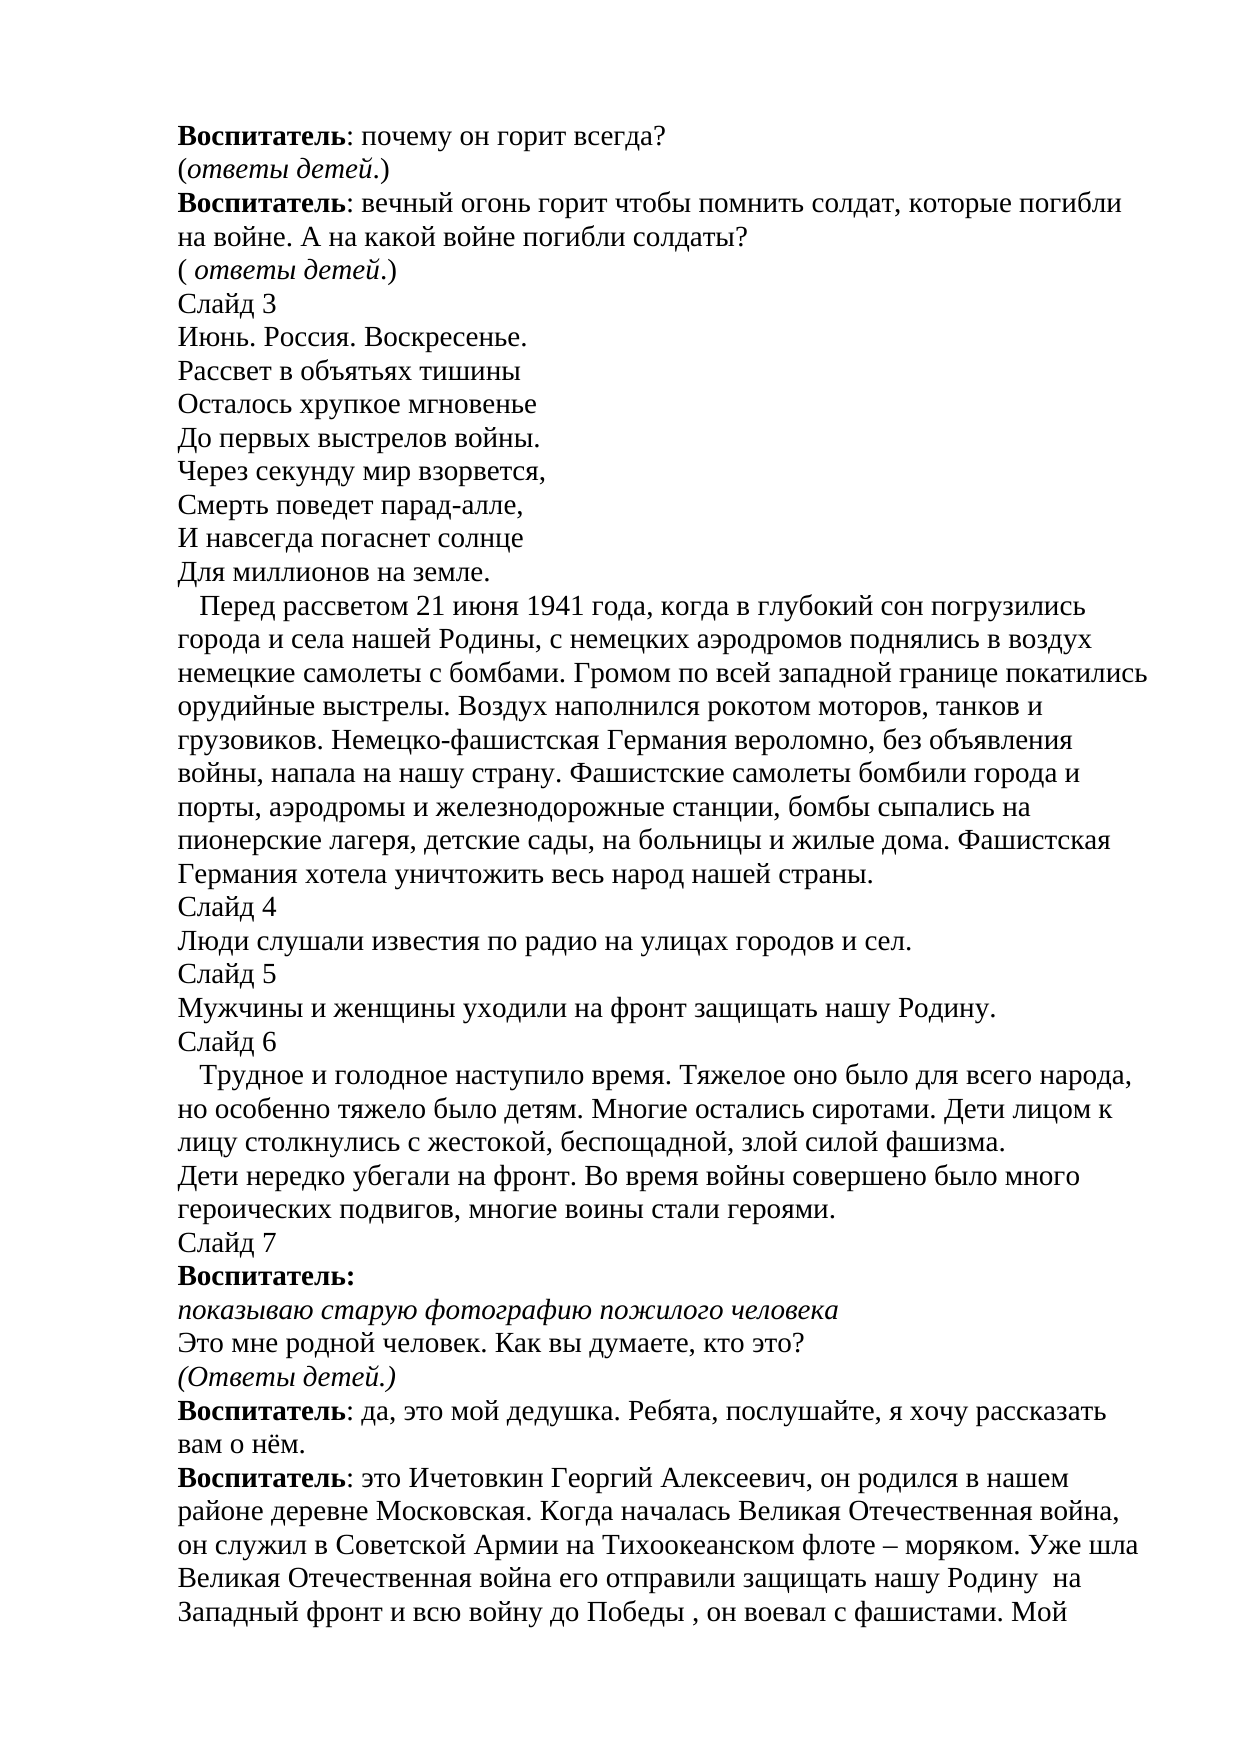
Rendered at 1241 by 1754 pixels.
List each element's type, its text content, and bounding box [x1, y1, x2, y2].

text Слайд 7 [177, 1225, 1152, 1258]
text Мужчины и женщины уходили на фронт защищать нашу Родину. [177, 990, 1152, 1024]
text Воспитатель: [177, 1258, 1152, 1292]
text Июнь. Россия. Воскресенье. [177, 319, 1152, 353]
text Дети нередко убегали на фронт. Во время войны совершено было много героических подвигов, многие воины стали героями. [177, 1158, 1152, 1225]
text (Ответы детей.) [177, 1359, 1152, 1393]
text Трудное и голодное наступило время. Тяжелое оно было для всего народа, но особенно тяжело было детям. Многие остались сиротами. Дети лицом к лицу столкнулись с жестокой, беспощадной, злой силой фашизма. [177, 1057, 1152, 1158]
text Воспитатель: почему он горит всегда? [177, 118, 1152, 152]
text Это мне родной человек. Как вы думаете, кто это? [177, 1326, 1152, 1359]
text Перед рассветом 21 июня 1941 года, когда в глубокий сон погрузились города и села нашей Родины, с немецких аэродромов поднялись в воздух немецкие самолеты с бомбами. Громом по всей западной границе покатились орудийные выстрелы. Воздух наполнился рокотом моторов, танков и грузовиков. Немецко-фашистская Германия вероломно, без объявления войны, напала на нашу страну. Фашистские самолеты бомбили города и порты, аэродромы и железнодорожные станции, бомбы сыпались на пионерские лагеря, детские сады, на больницы и жилые дома. Фашистская Германия хотела уничтожить весь народ нашей страны. [177, 588, 1152, 889]
text Слайд 3 [177, 286, 1152, 319]
text Через секунду мир взорвется, [177, 453, 1152, 487]
text Слайд 5 [177, 957, 1152, 990]
text Воспитатель: вечный огонь горит чтобы помнить солдат, которые погибли на войне. А на какой войне погибли солдаты? [177, 185, 1152, 252]
text Осталось хрупкое мгновенье [177, 386, 1152, 420]
text Слайд 6 [177, 1024, 1152, 1057]
text (ответы детей.) [177, 152, 1152, 185]
text До первых выстрелов войны. [177, 420, 1152, 453]
text Воспитатель: да, это мой дедушка. Ребята, послушайте, я хочу рассказать вам о нём. [177, 1393, 1152, 1460]
text Смерть поведет парад-алле, [177, 487, 1152, 521]
text показываю старую фотографию пожилого человека [177, 1292, 1152, 1326]
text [177, 1460, 1152, 1627]
text Рассвет в объятьях тишины [177, 353, 1152, 386]
text ( ответы детей.) [177, 252, 1152, 286]
text Люди слушали известия по радио на улицах городов и сел. [177, 923, 1152, 957]
text Для миллионов на земле. [177, 554, 1152, 588]
text Слайд 4 [177, 889, 1152, 923]
text И навсегда погаснет солнце [177, 521, 1152, 554]
